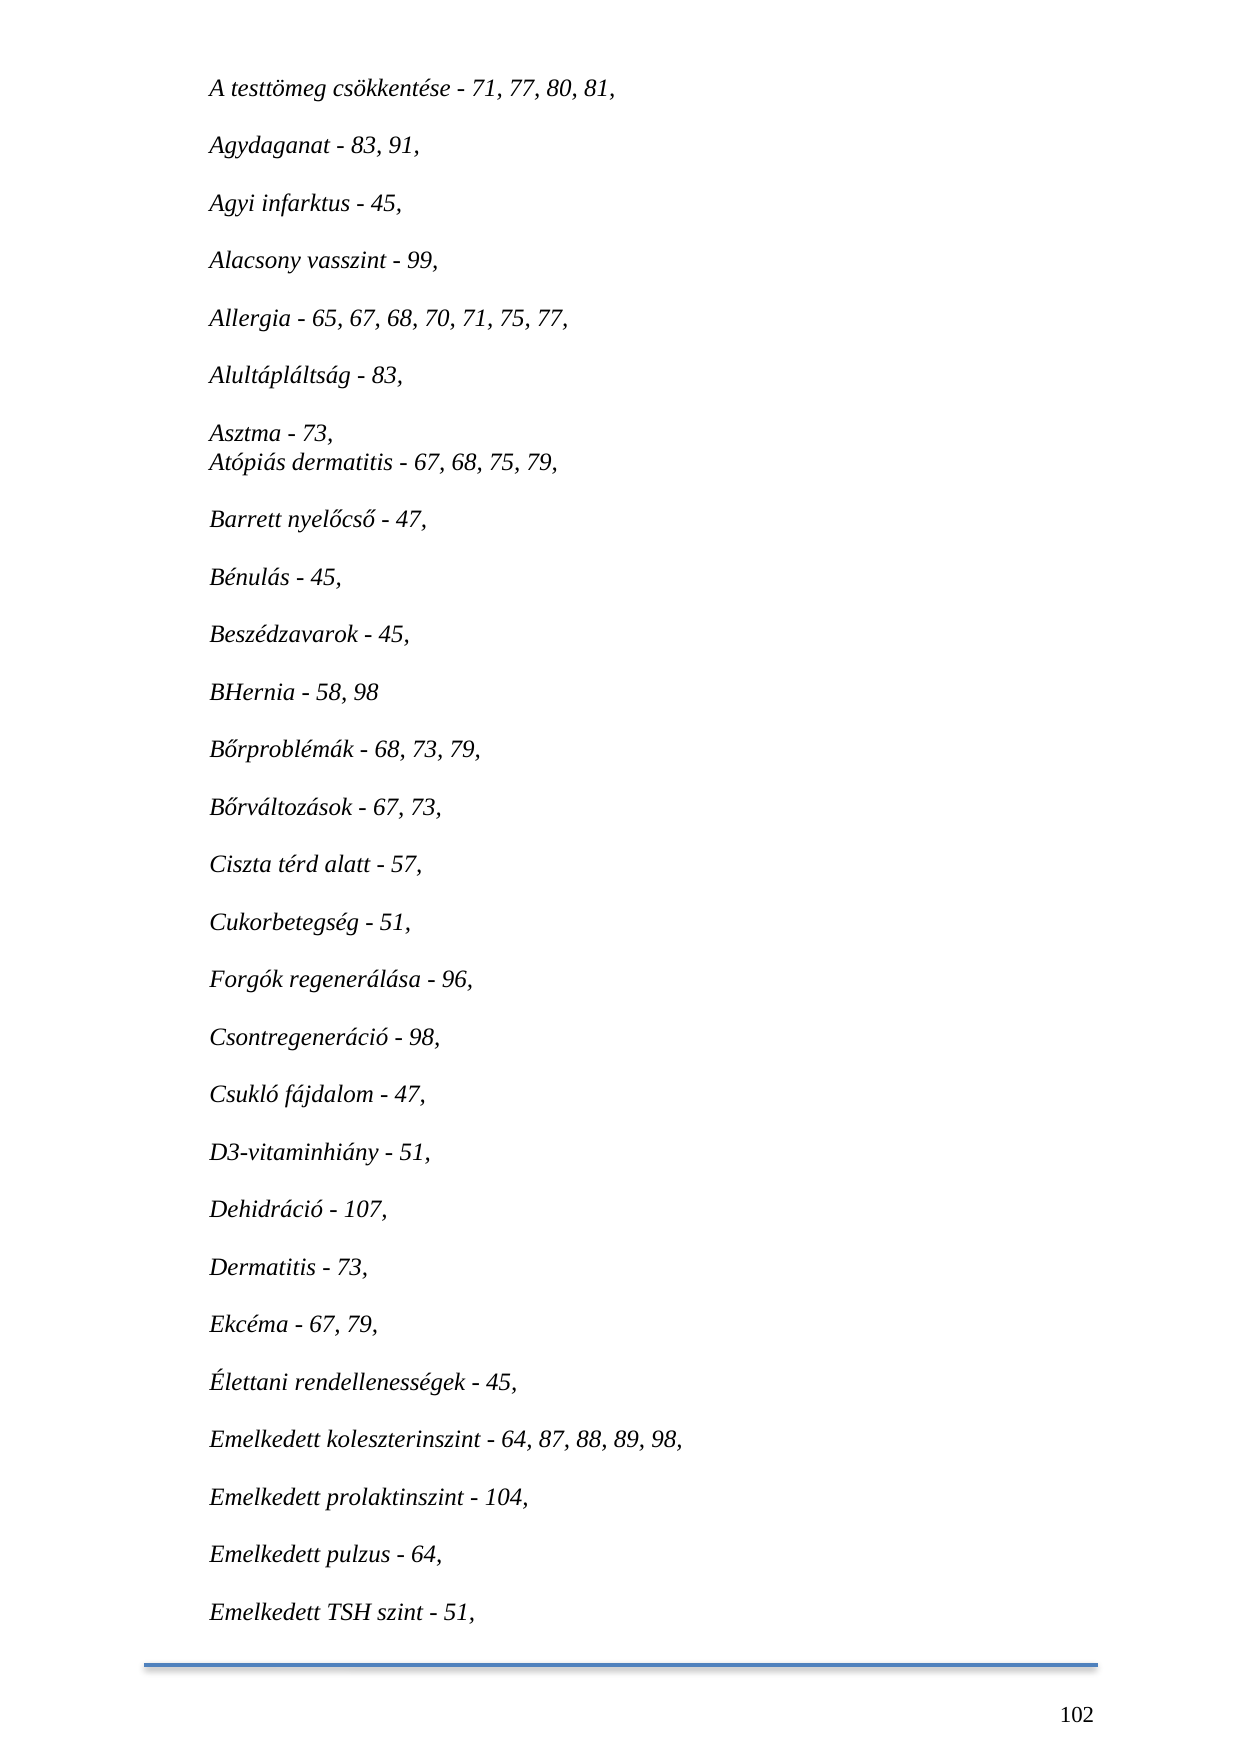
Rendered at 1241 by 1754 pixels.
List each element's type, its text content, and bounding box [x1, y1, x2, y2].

text Bőrváltozások - 67, 73, [209, 792, 1094, 821]
text Alultápláltság - 83, [209, 361, 1094, 389]
text Csontregeneráció - 98, [209, 1022, 1094, 1051]
text Atópiás dermatitis - 67, 68, 75, 79, [209, 447, 1094, 476]
text Allergia - 65, 67, 68, 70, 71, 75, 77, [209, 303, 1094, 332]
text BHernia - 58, 98 [209, 677, 1094, 706]
text Barrett nyelőcső - 47, [209, 504, 1094, 533]
text Ekcéma - 67, 79, [209, 1309, 1094, 1338]
text Emelkedett prolaktinszint - 104, [209, 1482, 1094, 1511]
text Emelkedett TSH szint - 51, [209, 1597, 1094, 1626]
text Dermatitis - 73, [209, 1252, 1094, 1281]
text Asztma - 73, [209, 418, 1094, 447]
text Bőrproblémák - 68, 73, 79, [209, 734, 1094, 763]
text Bénulás - 45, [209, 562, 1094, 591]
text Agydaganat - 83, 91, [209, 131, 1094, 159]
text Emelkedett pulzus - 64, [209, 1539, 1094, 1568]
text Élettani rendellenességek - 45, [209, 1367, 1094, 1396]
text Agyi infarktus - 45, [209, 188, 1094, 217]
text Alacsony vasszint - 99, [209, 246, 1094, 274]
text Cukorbetegség - 51, [209, 907, 1094, 936]
text Beszédzavarok - 45, [209, 619, 1094, 648]
text A testtömeg csökkentése - 71, 77, 80, 81, [209, 73, 1094, 102]
text Dehidráció - 107, [209, 1194, 1094, 1223]
text Emelkedett koleszterinszint - 64, 87, 88, 89, 98, [209, 1424, 1094, 1453]
text Ciszta térd alatt - 57, [209, 849, 1094, 878]
text Csukló fájdalom - 47, [209, 1079, 1094, 1108]
text D3-vitaminhiány - 51, [209, 1137, 1094, 1166]
text Forgók regenerálása - 96, [209, 964, 1094, 993]
